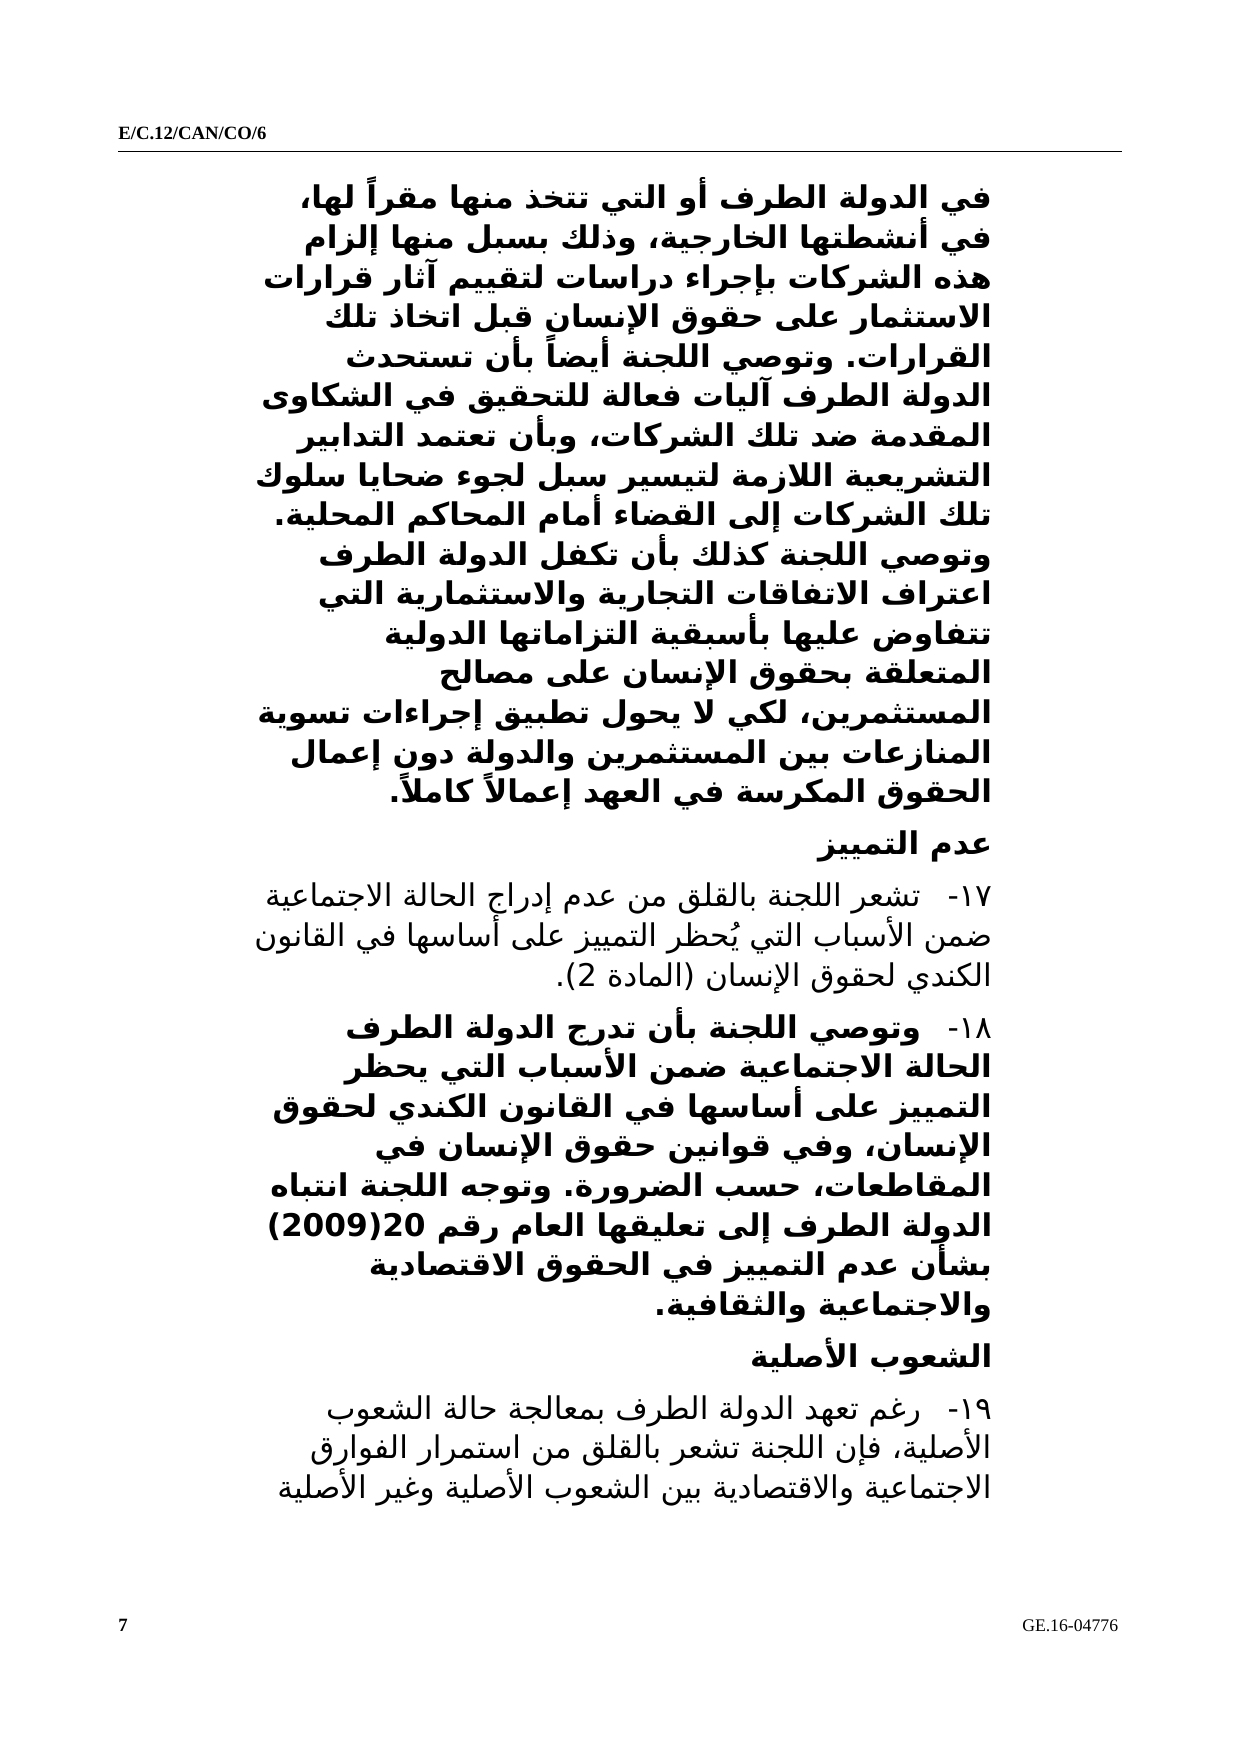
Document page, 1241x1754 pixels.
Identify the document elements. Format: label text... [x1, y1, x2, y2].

text ١٨- وتوصي اللجنة بأن تدرج الدولة الطرف الحالة الاجتماعية ضمن الأسباب التي يحظر التمييز على أساسها في القانون الكندي لحقوق الإنسان، وفي قوانين حقوق الإنسان في المقاطعات، حسب الضرورة. [248, 1006, 992, 1323]
text ١٧- تشعر اللجنة بالقلق من عدم إدراج الحالة الاجتماعية ضمن الأسباب التي يُحظر التمييز على أساسها في القانون الكندي لحقوق الإنسان (المادة 2). [248, 875, 992, 994]
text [248, 1388, 992, 1506]
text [248, 177, 992, 811]
text عدم التمييز [248, 823, 1122, 863]
text الشعوب الأصلية [248, 1336, 1122, 1375]
